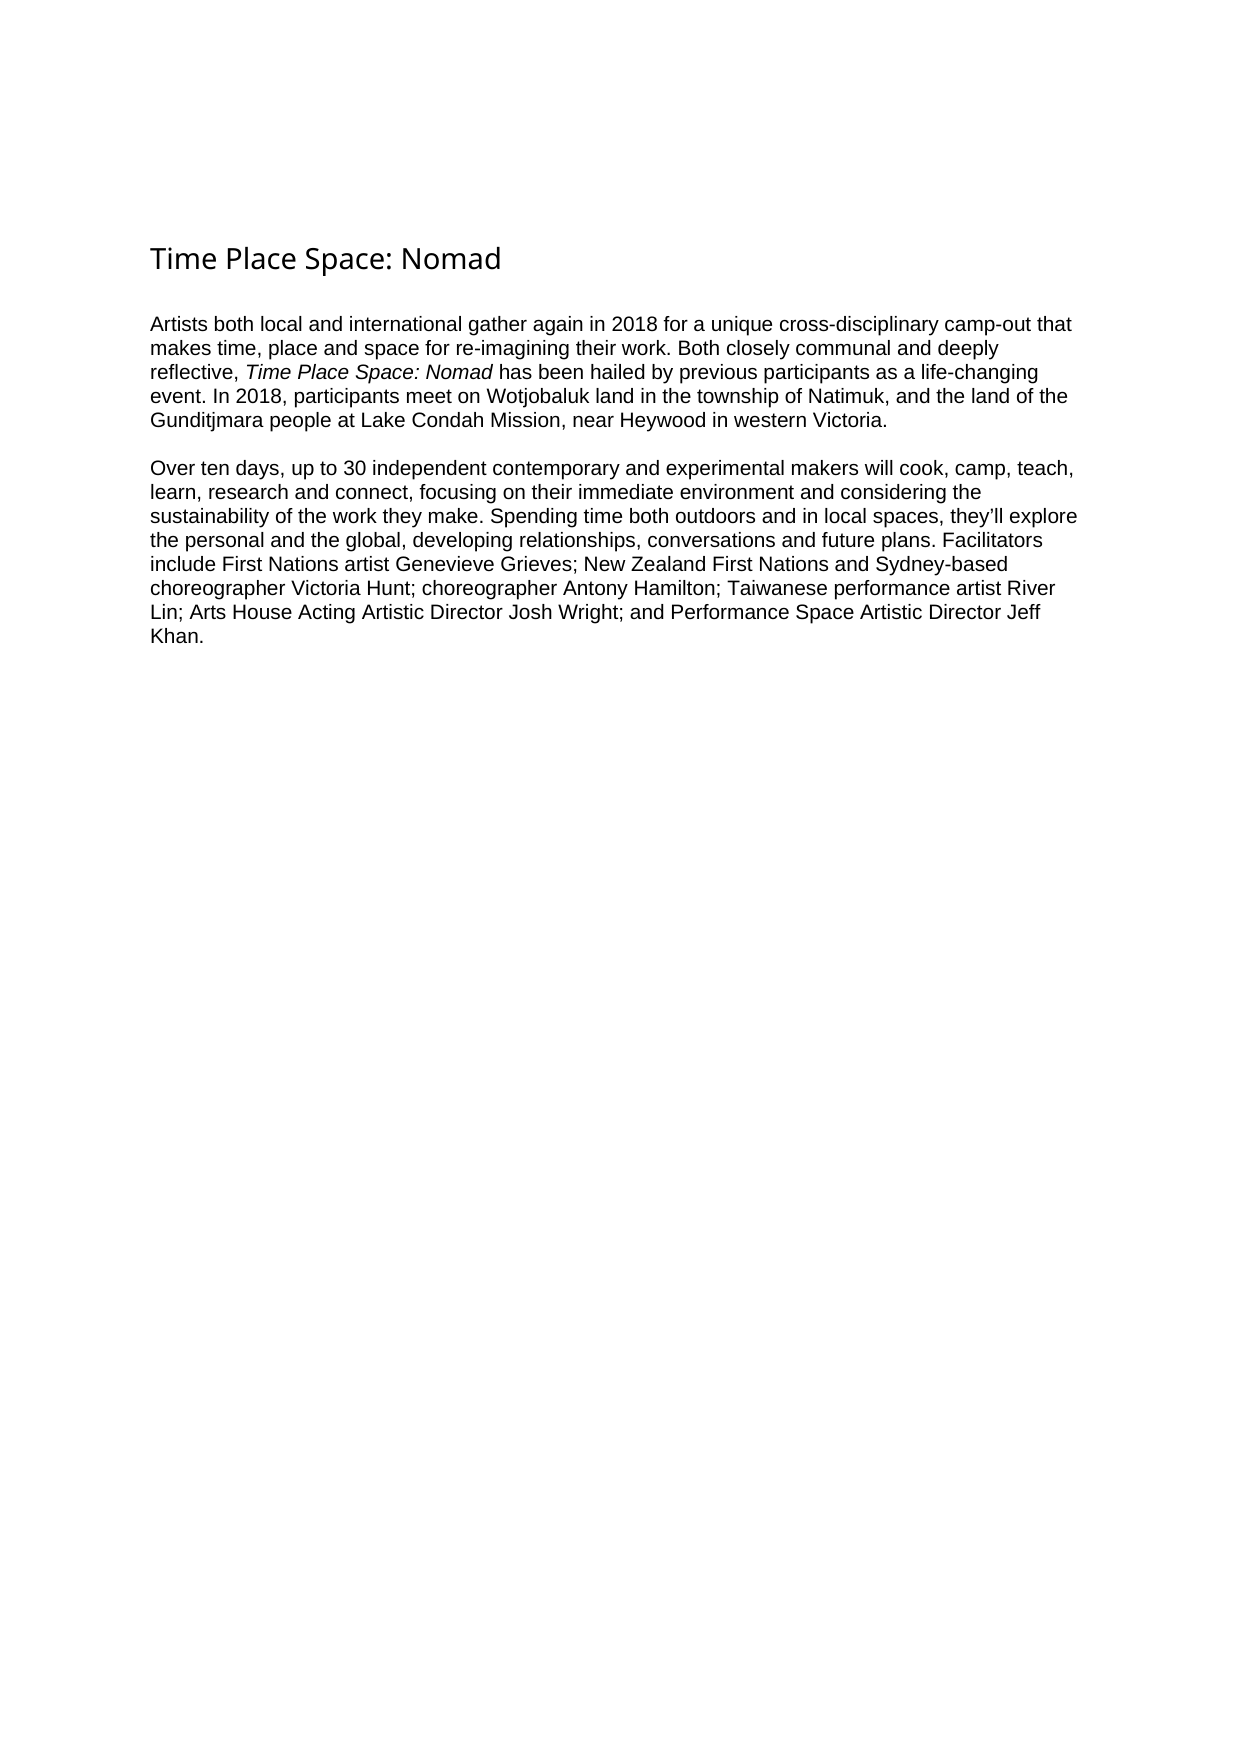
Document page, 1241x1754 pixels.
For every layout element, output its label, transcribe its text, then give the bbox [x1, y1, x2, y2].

subtitle Time Place Space: Nomad [150, 238, 1090, 278]
text Over ten days, up to 30 independent contemporary and experimental makers will cook, camp, teach, learn, research and connect, focusing on their immediate environment and considering the sustainability of the work they make. Spending time both outdoors and in local spaces, they’ll explore the personal and the global, developing relationships, conversations and future plans. Facilitators include First Nations artist Genevieve Grieves; New Zealand First Nations and Sydney-based choreographer Victoria Hunt; choreographer Antony Hamilton; Taiwanese performance artist River Lin; Arts House Acting Artistic Director Josh Wright; and Performance Space Artistic Director Jeff Khan. [150, 456, 1090, 648]
text Artists both local and international gather again in 2018 for a unique cross-disciplinary camp-out that makes time, place and space for re-imagining their work. Both closely communal and deeply reflective, Time Place Space: Nomad has been hailed by previous participants as a life-changing event. In 2018, participants meet on Wotjobaluk land in the township of Natimuk, and the land of the Gunditjmara people at Lake Condah Mission, near Heywood in western Victoria. [150, 312, 1090, 432]
